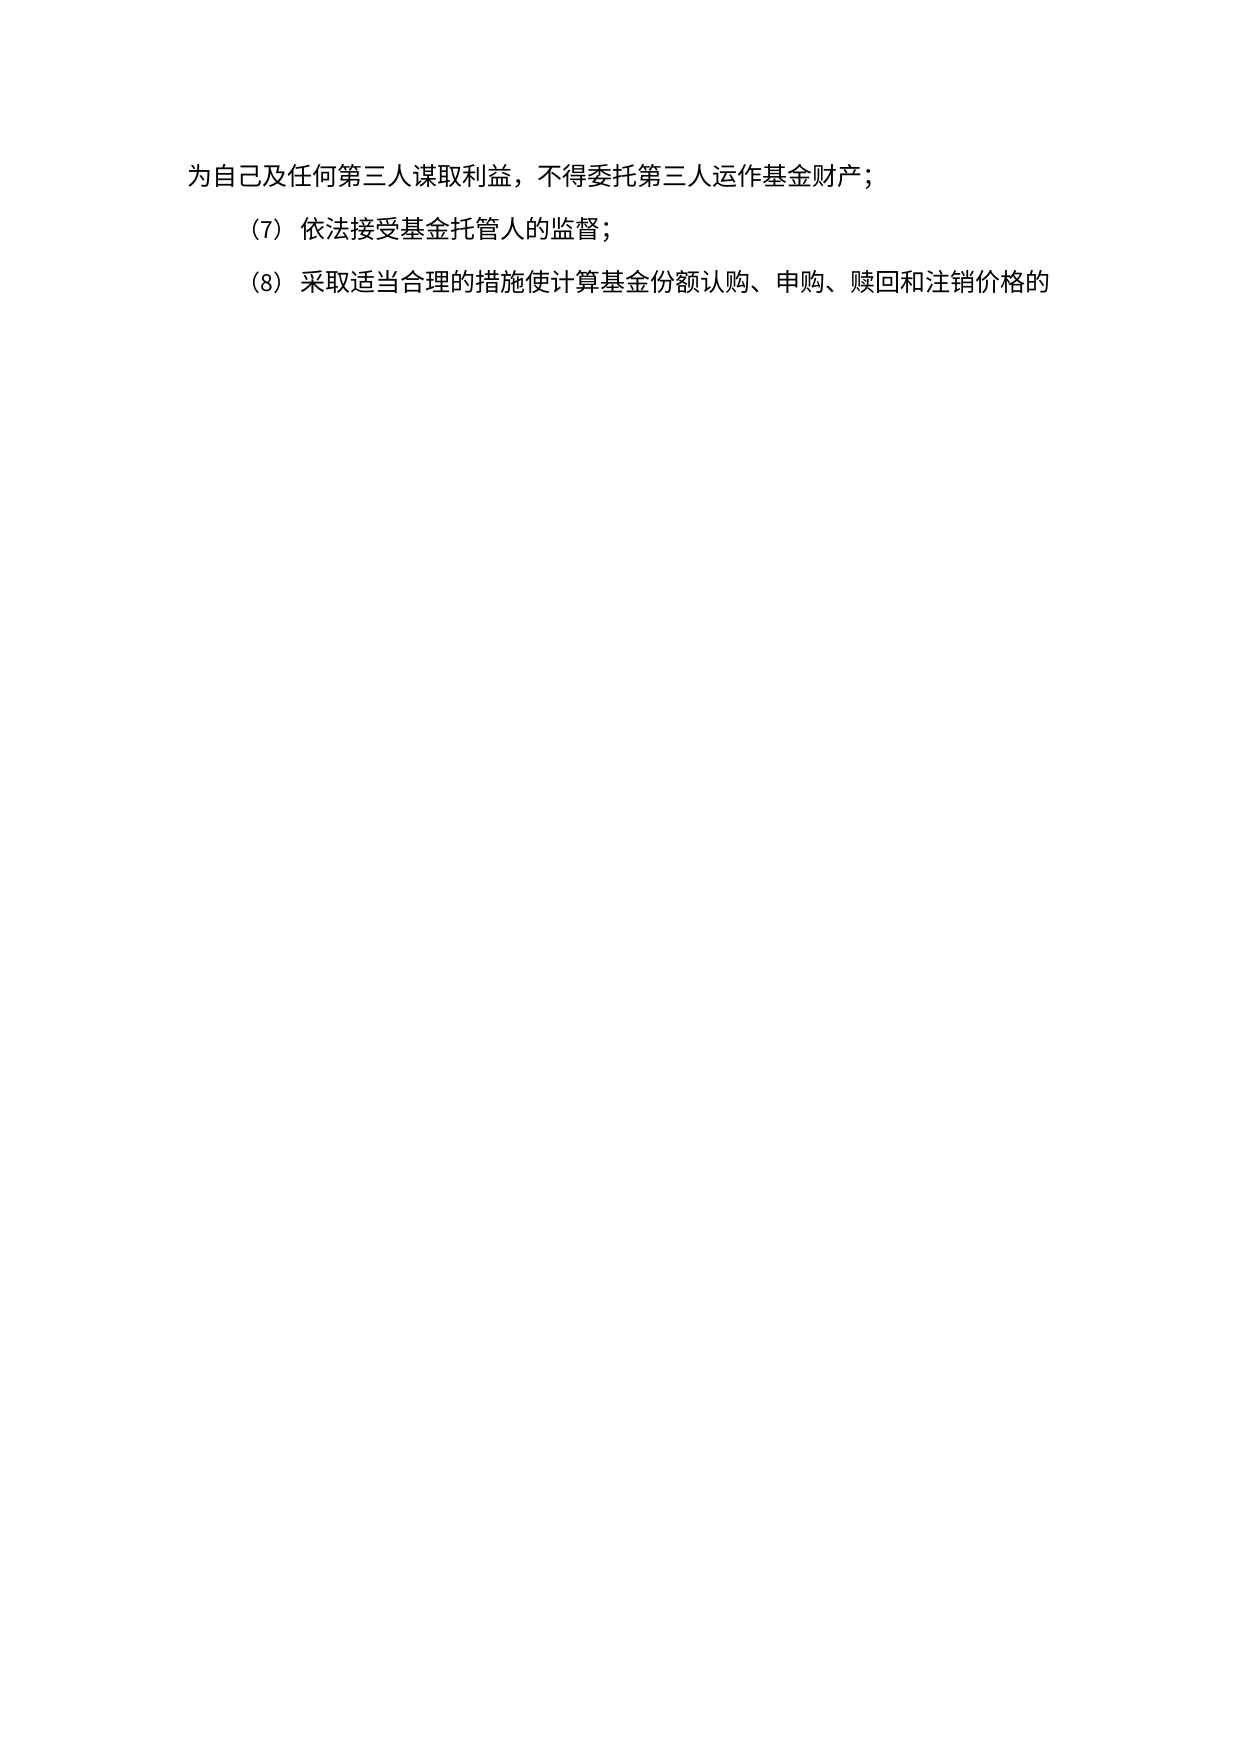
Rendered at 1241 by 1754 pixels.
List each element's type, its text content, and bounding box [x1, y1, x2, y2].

list 依法接受基金托管人的监督； [237, 209, 1101, 246]
text 为自己及任何第三人谋取利益，不得委托第三人运作基金财产； [187, 156, 1101, 192]
list 采取适当合理的措施使计算基金份额认购、申购、赎回和注销价格的 [237, 262, 1101, 298]
